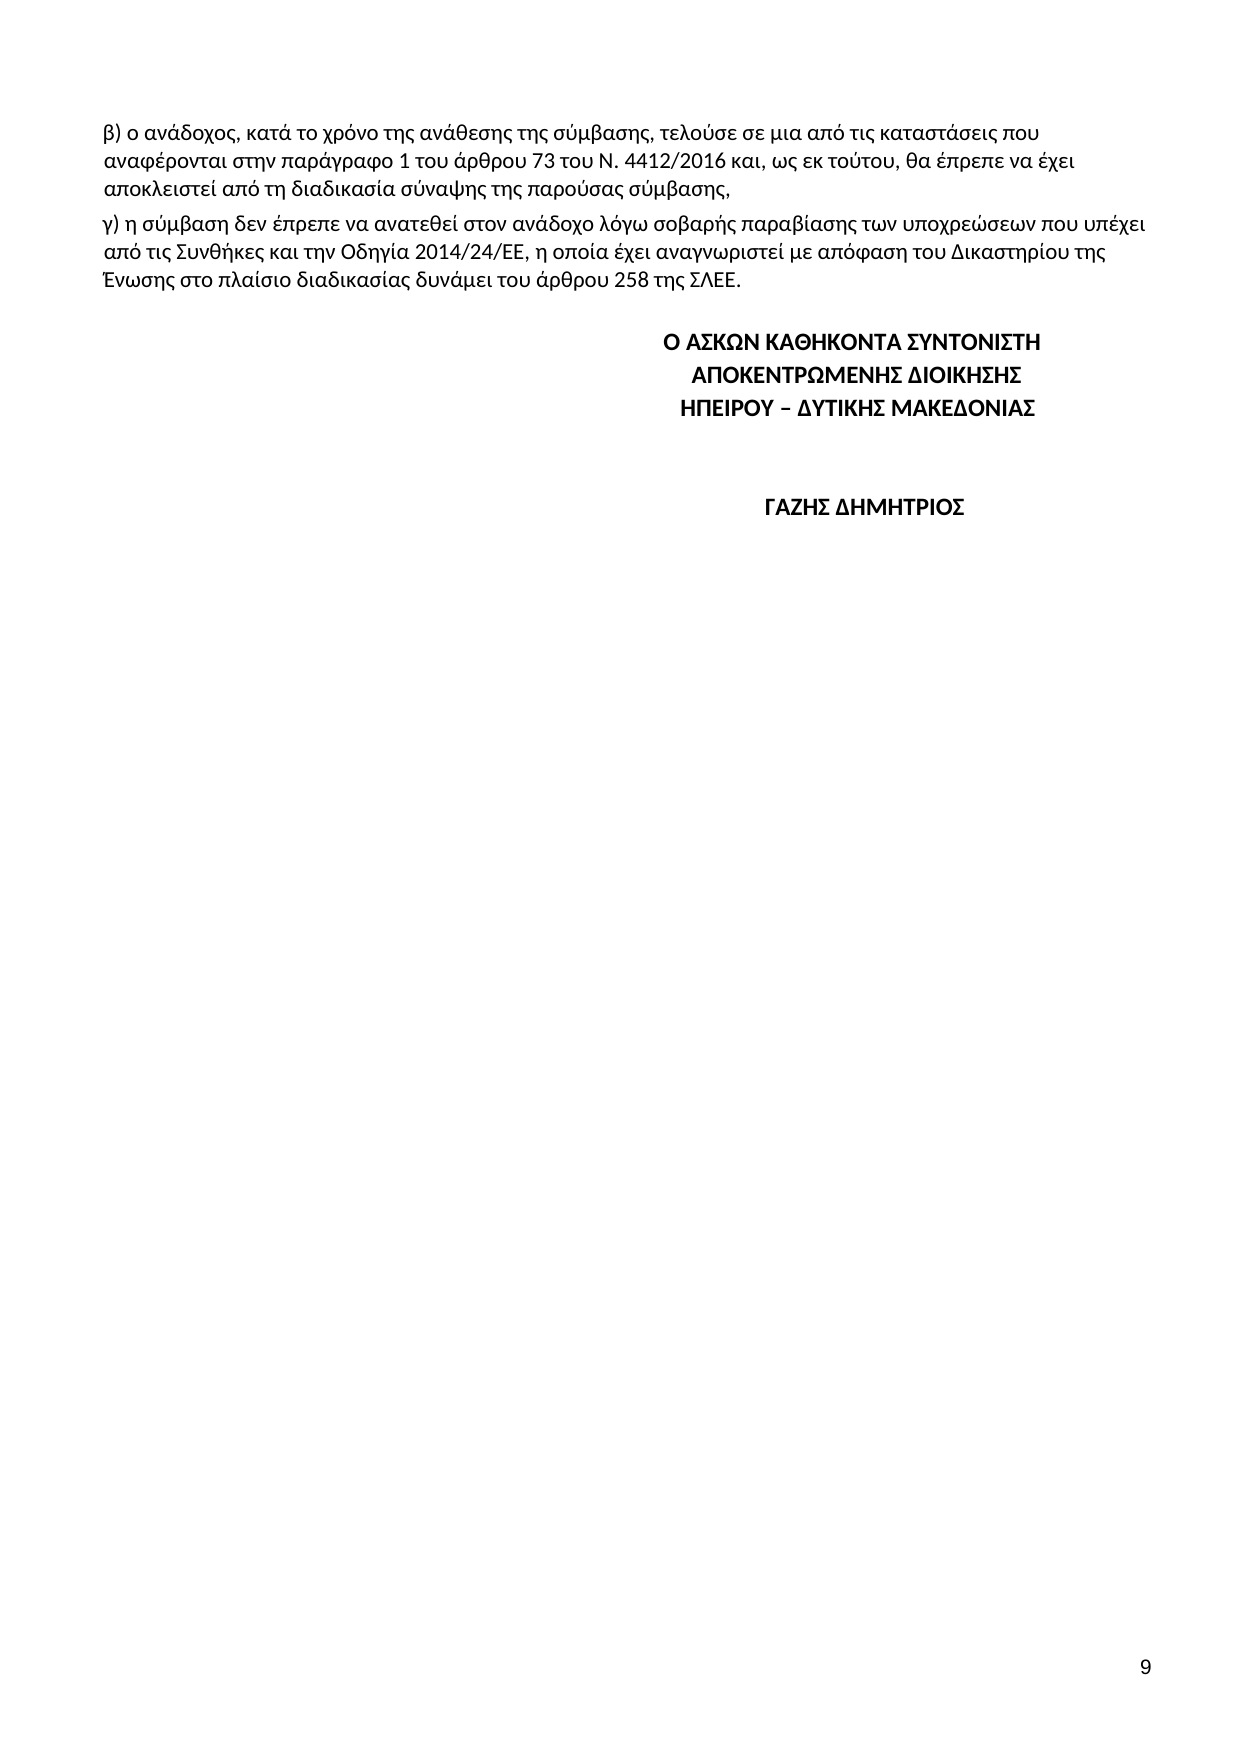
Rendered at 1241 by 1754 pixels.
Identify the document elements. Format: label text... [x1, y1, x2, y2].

text Ο ΑΣΚΩΝ ΚΑΘΗΚΟΝΤΑ ΣΥΝΤΟΝΙΣΤΗ [103, 326, 1152, 357]
text β) ο ανάδοχος, κατά το χρόνο της ανάθεσης της σύμβασης, τελούσε σε μια από τις καταστάσεις που αναφέρονται στην παράγραφο 1 του άρθρου 73 του Ν. 4412/2016 και, ως εκ τούτου, θα έπρεπε να έχει αποκλειστεί από τη διαδικασία σύναψης της παρούσας σύμβασης, [102, 118, 1152, 202]
text ΑΠΟΚΕΝΤΡΩΜΕΝΗΣ ΔΙΟΙΚΗΣΗΣ [103, 359, 1152, 390]
text γ) η σύμβαση δεν έπρεπε να ανατεθεί στον ανάδοχο λόγω σοβαρής παραβίασης των υποχρεώσεων που υπέχει από τις Συνθήκες και την Οδηγία 2014/24/ΕΕ, η οποία έχει αναγνωριστεί με απόφαση του Δικαστηρίου της Ένωσης στο πλαίσιο διαδικασίας δυνάμει του άρθρου 258 της ΣΛΕΕ. [102, 209, 1152, 293]
text ΓΑΖΗΣ ΔΗΜΗΤΡΙΟΣ [103, 491, 1152, 521]
text ΗΠΕΙΡΟΥ – ΔΥΤΙΚΗΣ ΜΑΚΕΔΟΝΙΑΣ [103, 392, 1152, 423]
